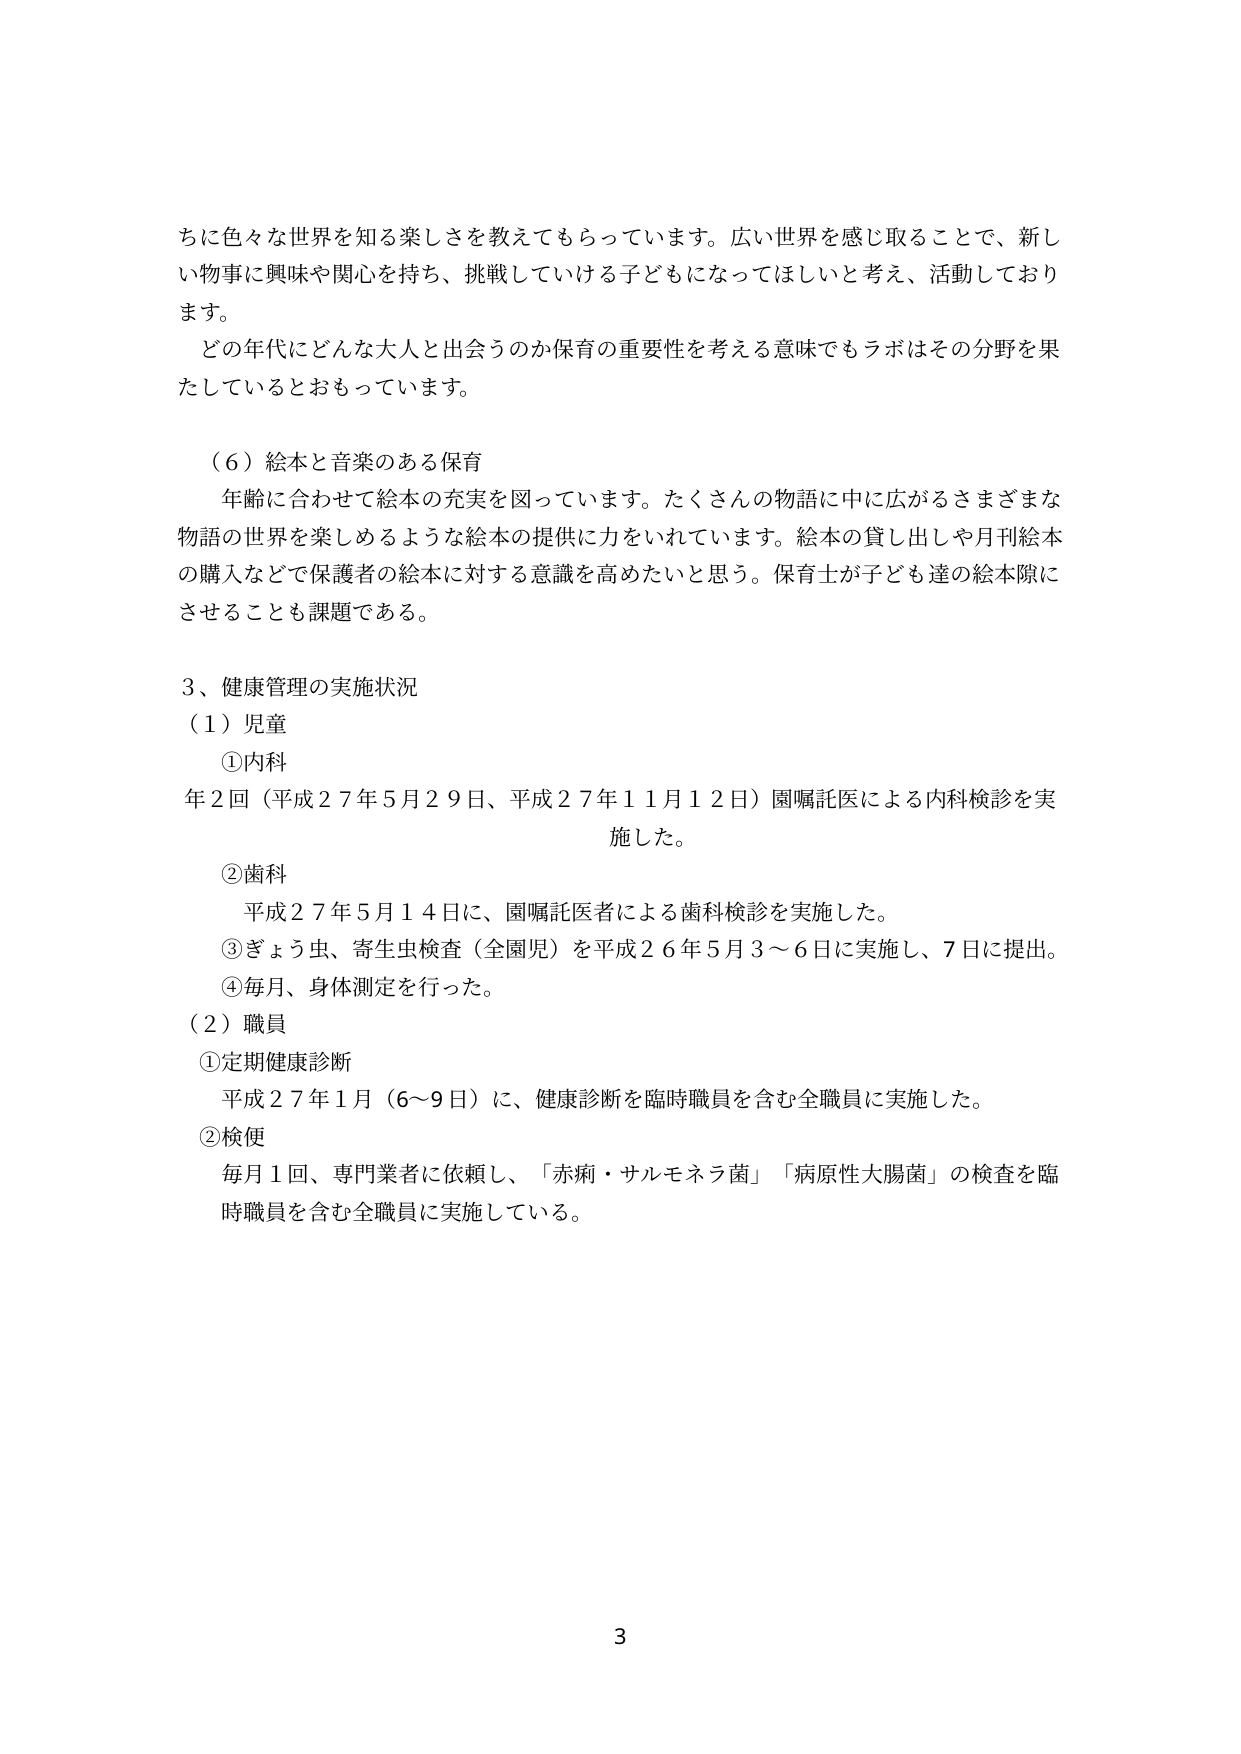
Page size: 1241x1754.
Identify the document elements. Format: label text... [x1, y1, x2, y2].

text 毎月１回、専門業者に依頼し、「赤痢・サルモネラ菌」「病原性大腸菌」の検査を臨時職員を含む全職員に実施している。 [177, 1154, 1063, 1229]
text 平成２７年１月（6～9日）に、健康診断を臨時職員を含む全職員に実施した。 [177, 1079, 1063, 1117]
text ①内科 [177, 742, 1063, 779]
text 年２回（平成２７年５月２９日、平成２７年１１月１２日）園嘱託医による内科検診を実施した。 [177, 779, 1063, 854]
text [177, 217, 1063, 329]
text ②歯科 [177, 854, 1063, 892]
text 平成２７年５月１４日に、園嘱託医者による歯科検診を実施した。 [177, 892, 1063, 929]
text （２）職員 [177, 1004, 1063, 1042]
text 年齢に合わせて絵本の充実を図っています。たくさんの物語に中に広がるさまざまな物語の世界を楽しめるような絵本の提供に力をいれています。絵本の貸し出しや月刊絵本の購入などで保護者の絵本に対する意識を高めたいと思う。保育士が子ども達の絵本隙にさせることも課題である。 [177, 479, 1063, 629]
text ①定期健康診断 [177, 1042, 1063, 1079]
text どの年代にどんな大人と出会うのか保育の重要性を考える意味でもラボはその分野を果たしているとおもっています。 [177, 329, 1063, 404]
text ③ぎょう虫、寄生虫検査（全園児）を平成２６年５月３～６日に実施し、7日に提出。 [177, 929, 1063, 967]
text ④毎月、身体測定を行った。 [177, 967, 1063, 1004]
text （１）児童 [177, 704, 1063, 742]
text ②検便 [177, 1117, 1063, 1154]
text ３、健康管理の実施状況 [177, 667, 1063, 704]
text （６）絵本と音楽のある保育 [177, 442, 1063, 479]
